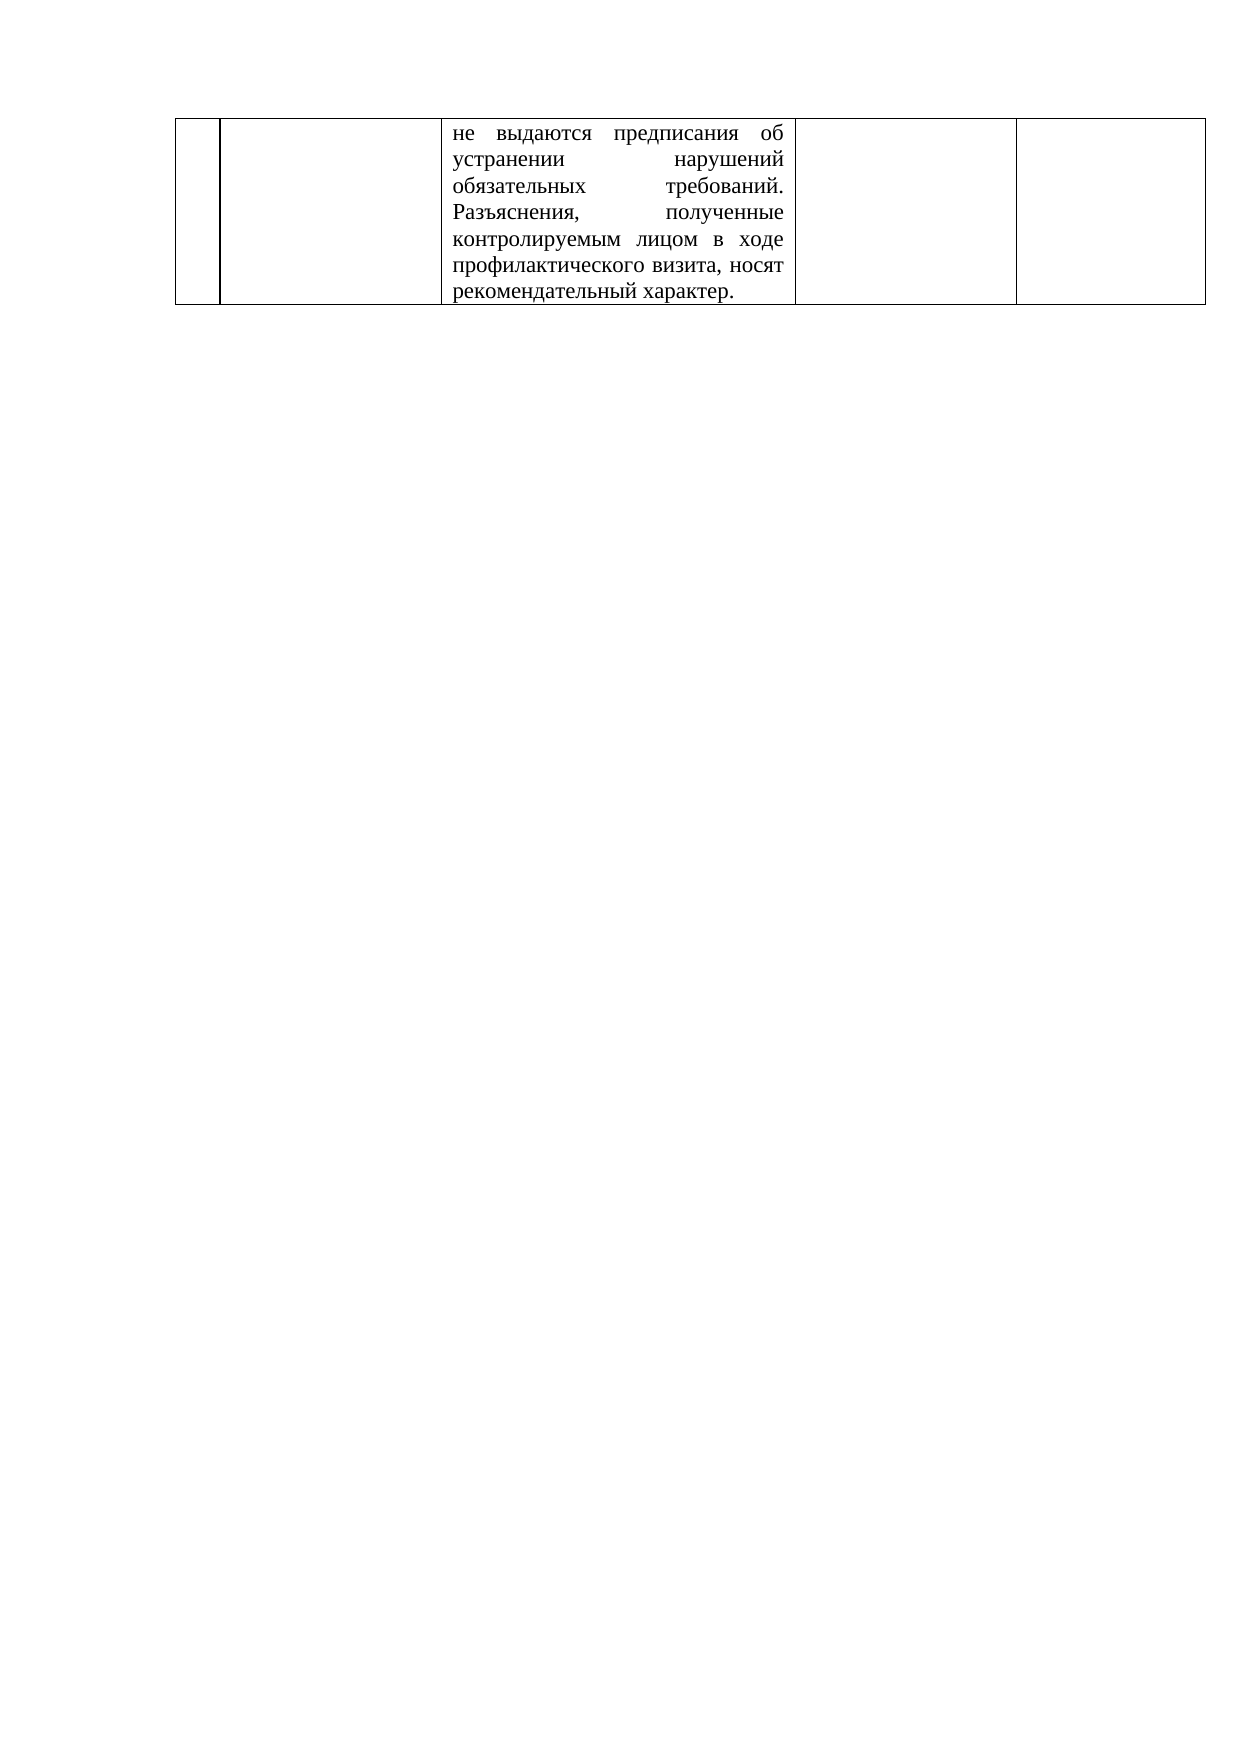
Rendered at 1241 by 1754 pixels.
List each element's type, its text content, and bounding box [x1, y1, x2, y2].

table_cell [1017, 119, 1205, 304]
table_cell 5. [176, 119, 219, 304]
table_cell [796, 119, 1016, 304]
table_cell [442, 119, 795, 304]
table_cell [221, 119, 441, 304]
